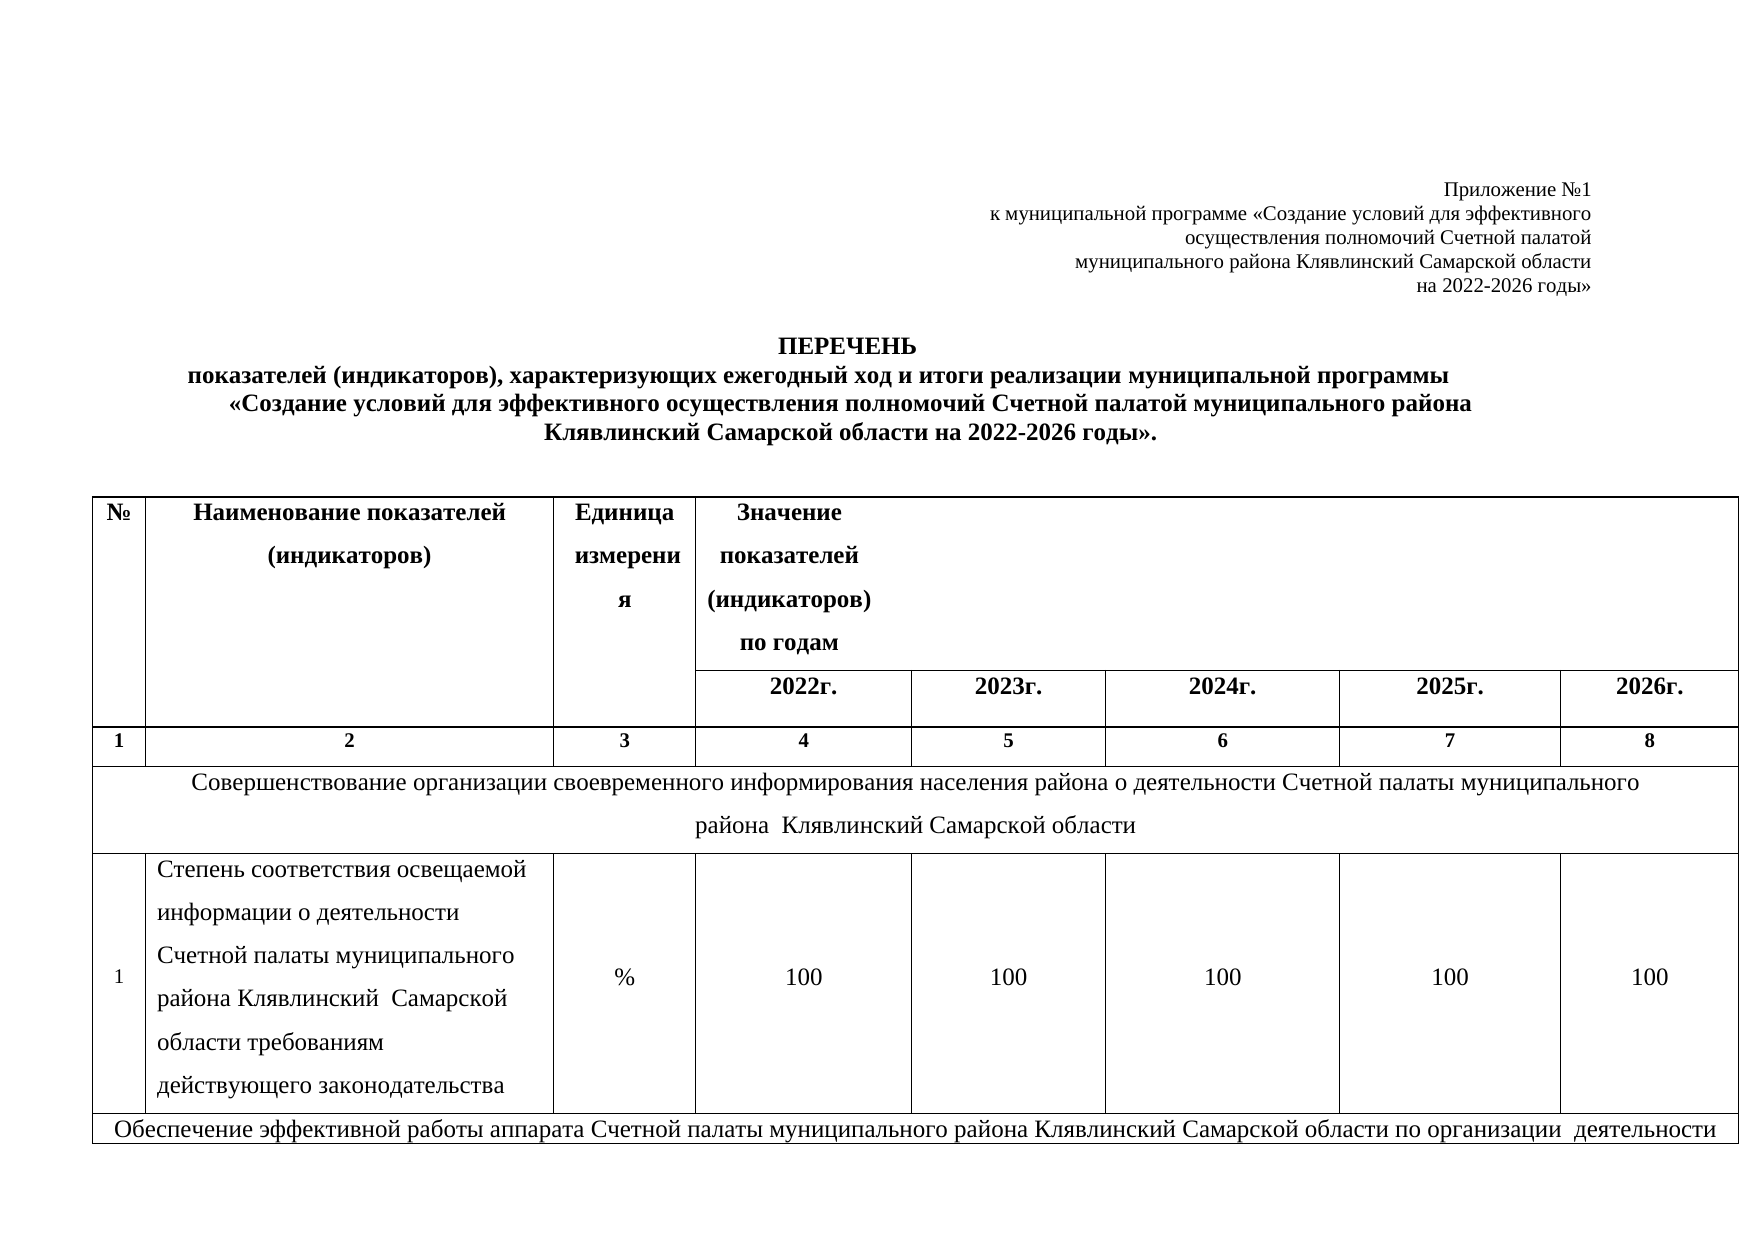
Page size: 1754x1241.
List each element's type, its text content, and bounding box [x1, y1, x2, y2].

text осуществления полномочий Счетной палатой [103, 225, 1591, 249]
table_header Наименование показателей (индикаторов) [146, 498, 553, 726]
table_cell Совершенствование организации своевременного информирования населения района о деятельности Счетной палаты муниципального района Клявлинский Самарской области [93, 767, 1738, 853]
table_cell 100 [1106, 854, 1339, 1113]
table_header Значение показателей (индикаторов) по годам [696, 498, 1738, 670]
table_cell 1 [93, 854, 145, 1113]
table_cell 100 [1340, 854, 1560, 1113]
text показателей (индикаторов), характеризующих ежегодный ход и итоги реализации муниципальной программы [103, 360, 1533, 388]
table_cell 6 [1106, 728, 1339, 766]
table_cell 100 [696, 854, 911, 1113]
table_cell 2 [146, 728, 553, 766]
table_cell 2024г. [1106, 671, 1339, 726]
table_cell 7 [1340, 728, 1560, 766]
text Клявлинский Самарской области на 2022-2026 годы». [103, 417, 1591, 446]
table_cell 2026г. [1561, 671, 1738, 726]
text «Создание условий для эффективного осуществления полномочий Счетной палатой муниципального района [103, 388, 1591, 417]
table_header Единица измерения [554, 498, 695, 726]
table_cell 2022г. [696, 671, 911, 726]
text ПЕРЕЧЕНЬ [103, 331, 1591, 360]
table_cell 3 [554, 728, 695, 766]
table_cell 2025г. [1340, 671, 1560, 726]
table_header № [93, 498, 145, 726]
table_cell 4 [696, 728, 911, 766]
table_cell 8 [1561, 728, 1738, 766]
text к муниципальной программе «Создание условий для эффективного [103, 201, 1591, 225]
table_cell Степень соответствия освещаемой информации о деятельности Счетной палаты муниципального района Клявлинский Самарской области требованиям действующего законодательства [146, 854, 553, 1113]
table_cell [93, 1114, 1738, 1142]
table_cell 5 [912, 728, 1105, 766]
text Приложение №1 [103, 177, 1591, 201]
table_cell 2023г. [912, 671, 1105, 726]
table_cell 1 [93, 728, 145, 766]
table_cell % [554, 854, 695, 1113]
text муниципального района Клявлинский Самарской области [103, 249, 1591, 273]
table_cell 100 [1561, 854, 1738, 1113]
table_cell 100 [912, 854, 1105, 1113]
text на 2022-2026 годы» [103, 273, 1591, 297]
